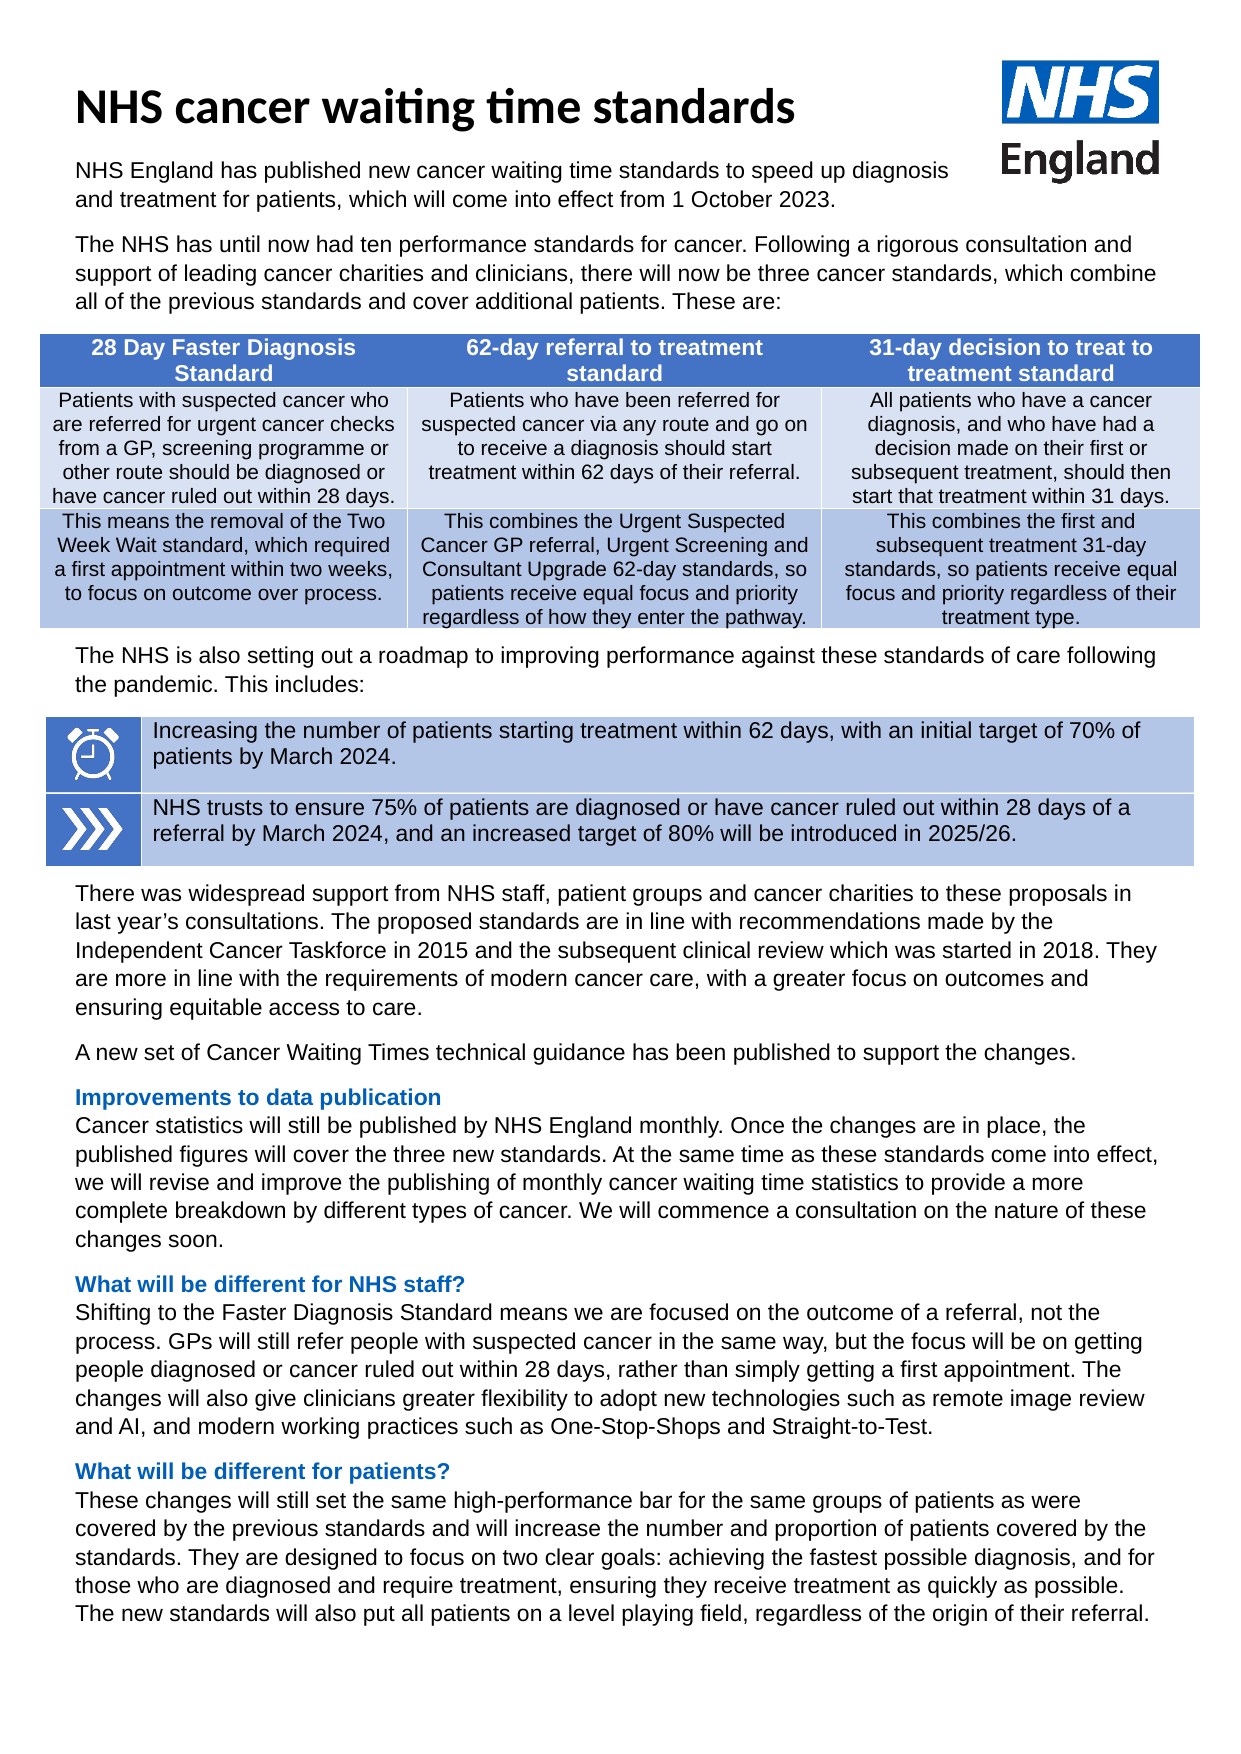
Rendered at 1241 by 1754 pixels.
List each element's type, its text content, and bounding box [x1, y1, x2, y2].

table_header 31-day decision to treat to treatment standard [822, 334, 1200, 387]
table_cell This combines the Urgent Suspected Cancer GP referral, Urgent Screening and Consultant Upgrade 62-day standards, so patients receive equal focus and priority regardless of how they enter the pathway. [408, 509, 821, 628]
text A new set of Cancer Waiting Times technical guidance has been published to support the changes. [75, 1038, 1165, 1065]
text What will be different for NHS staff? [75, 1271, 1165, 1297]
text NHS cancer waiting time standards [75, 75, 992, 136]
table_header 28 Day Faster Diagnosis Standard [40, 334, 407, 387]
table_cell Patients with suspected cancer who are referred for urgent cancer checks from a GP, screening programme or other route should be diagnosed or have cancer ruled out within 28 days. [40, 388, 407, 508]
table_cell This means the removal of the Two Week Wait standard, which required a first appointment within two weeks, to focus on outcome over process. [40, 509, 407, 628]
table_cell Patients who have been referred for suspected cancer via any route and go on to receive a diagnosis should start treatment within 62 days of their referral. [408, 388, 821, 508]
table_header 62-day referral to treatment standard [408, 334, 821, 387]
table_header Increasing the number of patients starting treatment within 62 days, with an initial target of 70% of patients by March 2024. [142, 717, 1194, 792]
text What will be different for patients? [75, 1458, 1165, 1484]
text Improvements to data publication [75, 1084, 1165, 1110]
table_cell This combines the first and subsequent treatment 31-day standards, so patients receive equal focus and priority regardless of their treatment type. [822, 509, 1200, 628]
picture [56, 793, 128, 865]
text NHS England has published new cancer waiting time standards to speed up diagnosis and treatment for patients, which will come into effect from 1 October 2023. [75, 157, 1165, 212]
text There was widespread support from NHS staff, patient groups and cancer charities to these proposals in last year’s consultations. The proposed standards are in line with recommendations made by the Independent Cancer Taskforce in 2015 and the subsequent clinical review which was started in 2018. They are more in line with the requirements of modern cancer care, with a greater focus on outcomes and ensuring equitable access to care. [75, 880, 1165, 1020]
table_cell [46, 794, 141, 866]
text Shifting to the Faster Diagnosis Standard means we are focused on the outcome of a referral, not the process. GPs will still refer people with suspected cancer in the same way, but the focus will be on getting people diagnosed or cancer ruled out within 28 days, rather than simply getting a first appointment. The changes will also give clinicians greater flexibility to adopt new technologies such as remote image review and AI, and modern working practices such as One-Stop-Shops and Straight-to-Test. [75, 1299, 1165, 1439]
text These changes will still set the same high-performance bar for the same groups of patients as were covered by the previous standards and will increase the number and proportion of patients covered by the standards. They are designed to focus on two clear goals: achieving the fastest possible diagnosis, and for those who are diagnosed and require treatment, ensuring they receive treatment as quickly as possible. The new standards will also put all patients on a level playing field, regardless of the origin of their referral. [75, 1487, 1165, 1627]
table_cell All patients who have a cancer diagnosis, and who have had a decision made on their first or subsequent treatment, should then start that treatment within 31 days. [822, 388, 1200, 508]
table_cell NHS trusts to ensure 75% of patients are diagnosed or have cancer ruled out within 28 days of a referral by March 2024, and an increased target of 80% will be introduced in 2025/26. [142, 794, 1194, 866]
table_header [46, 717, 141, 792]
text Cancer statistics will still be published by NHS England monthly. Once the changes are in place, the published figures will cover the three new standards. At the same time as these standards come into effect, we will revise and improve the publishing of monthly cancer waiting time statistics to provide a more complete breakdown by different types of cancer. We will commence a consultation on the nature of these changes soon. [75, 1112, 1165, 1252]
text The NHS is also setting out a roadmap to improving performance against these standards of care following the pandemic. This includes: [75, 642, 1165, 697]
picture [992, 52, 1165, 191]
picture [56, 717, 130, 791]
text The NHS has until now had ten performance standards for cancer. Following a rigorous consultation and support of leading cancer charities and clinicians, there will now be three cancer standards, which combine all of the previous standards and cover additional patients. These are: [75, 231, 1165, 314]
